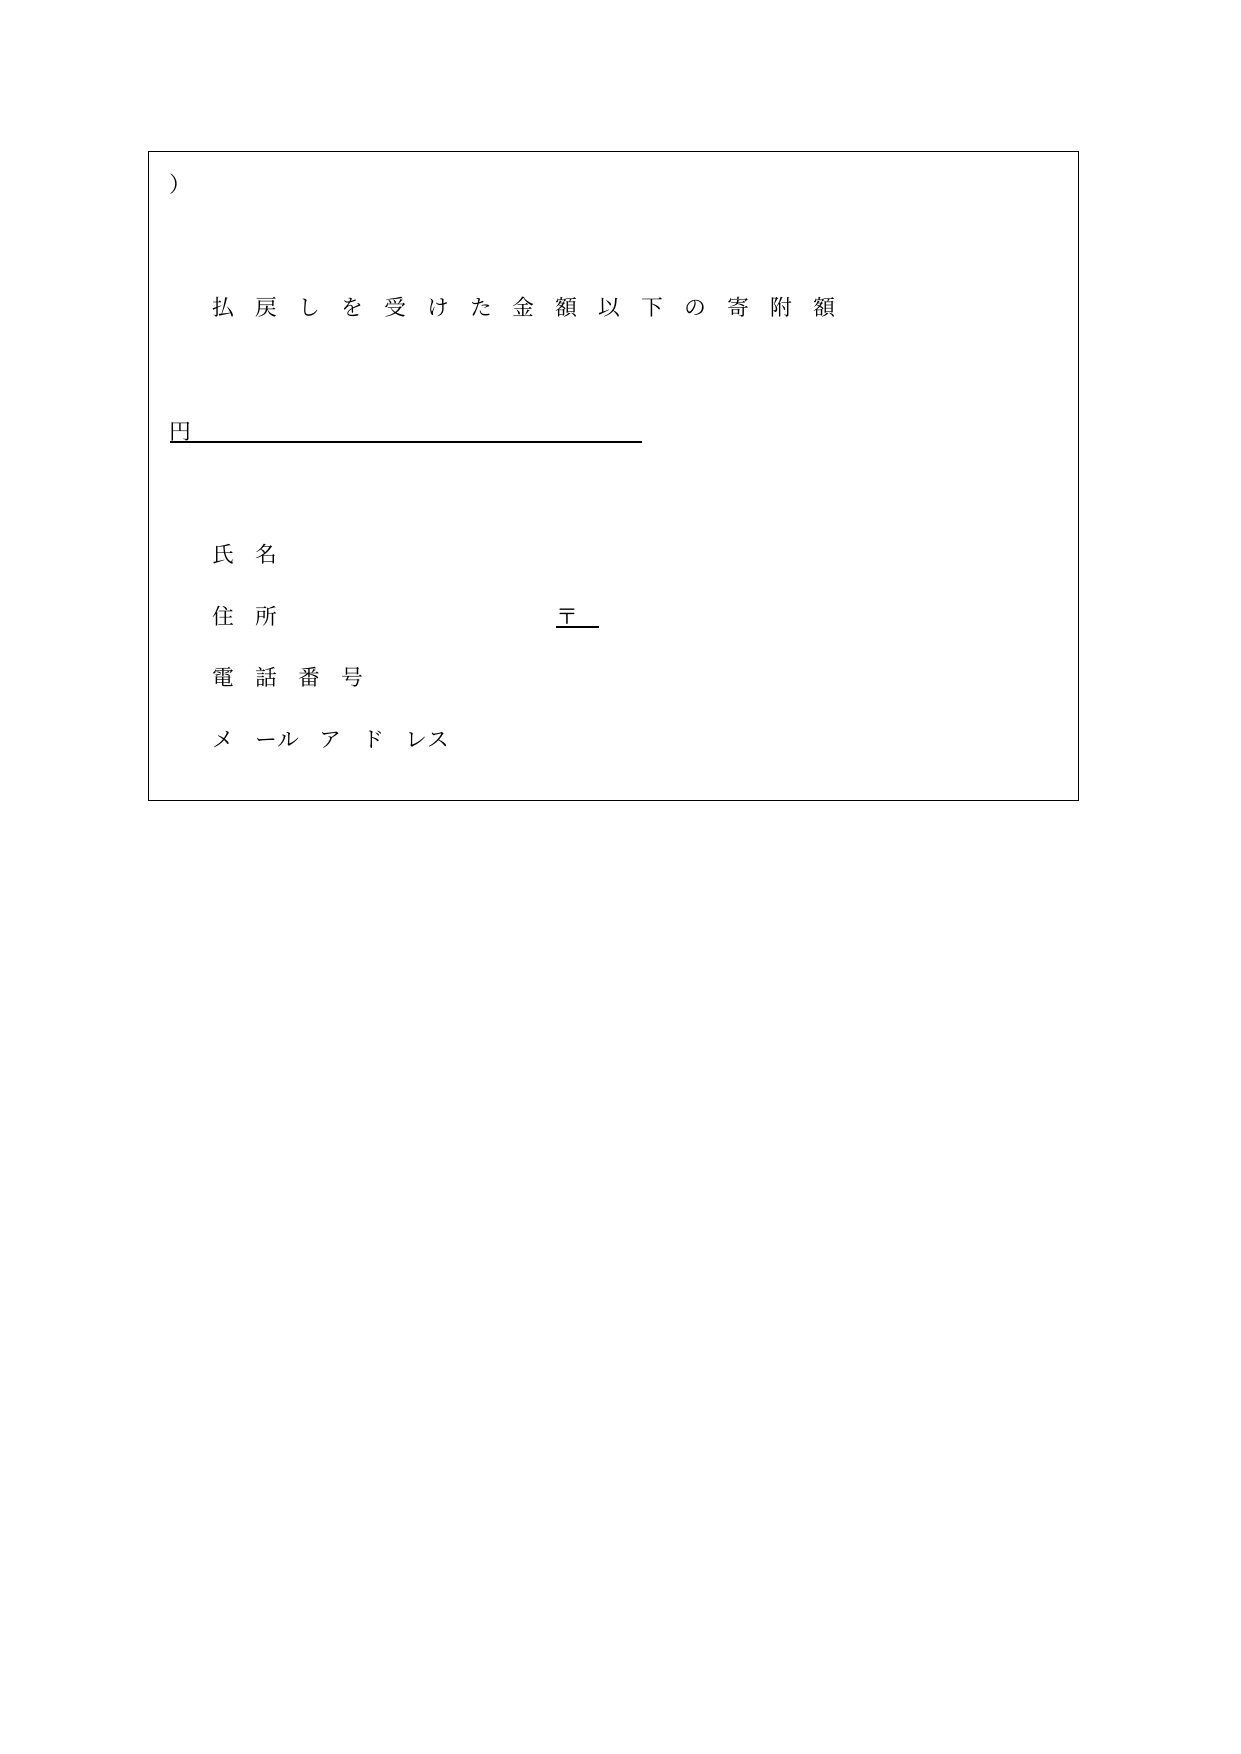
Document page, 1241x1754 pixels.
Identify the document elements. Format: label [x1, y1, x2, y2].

table_header [149, 152, 1078, 799]
